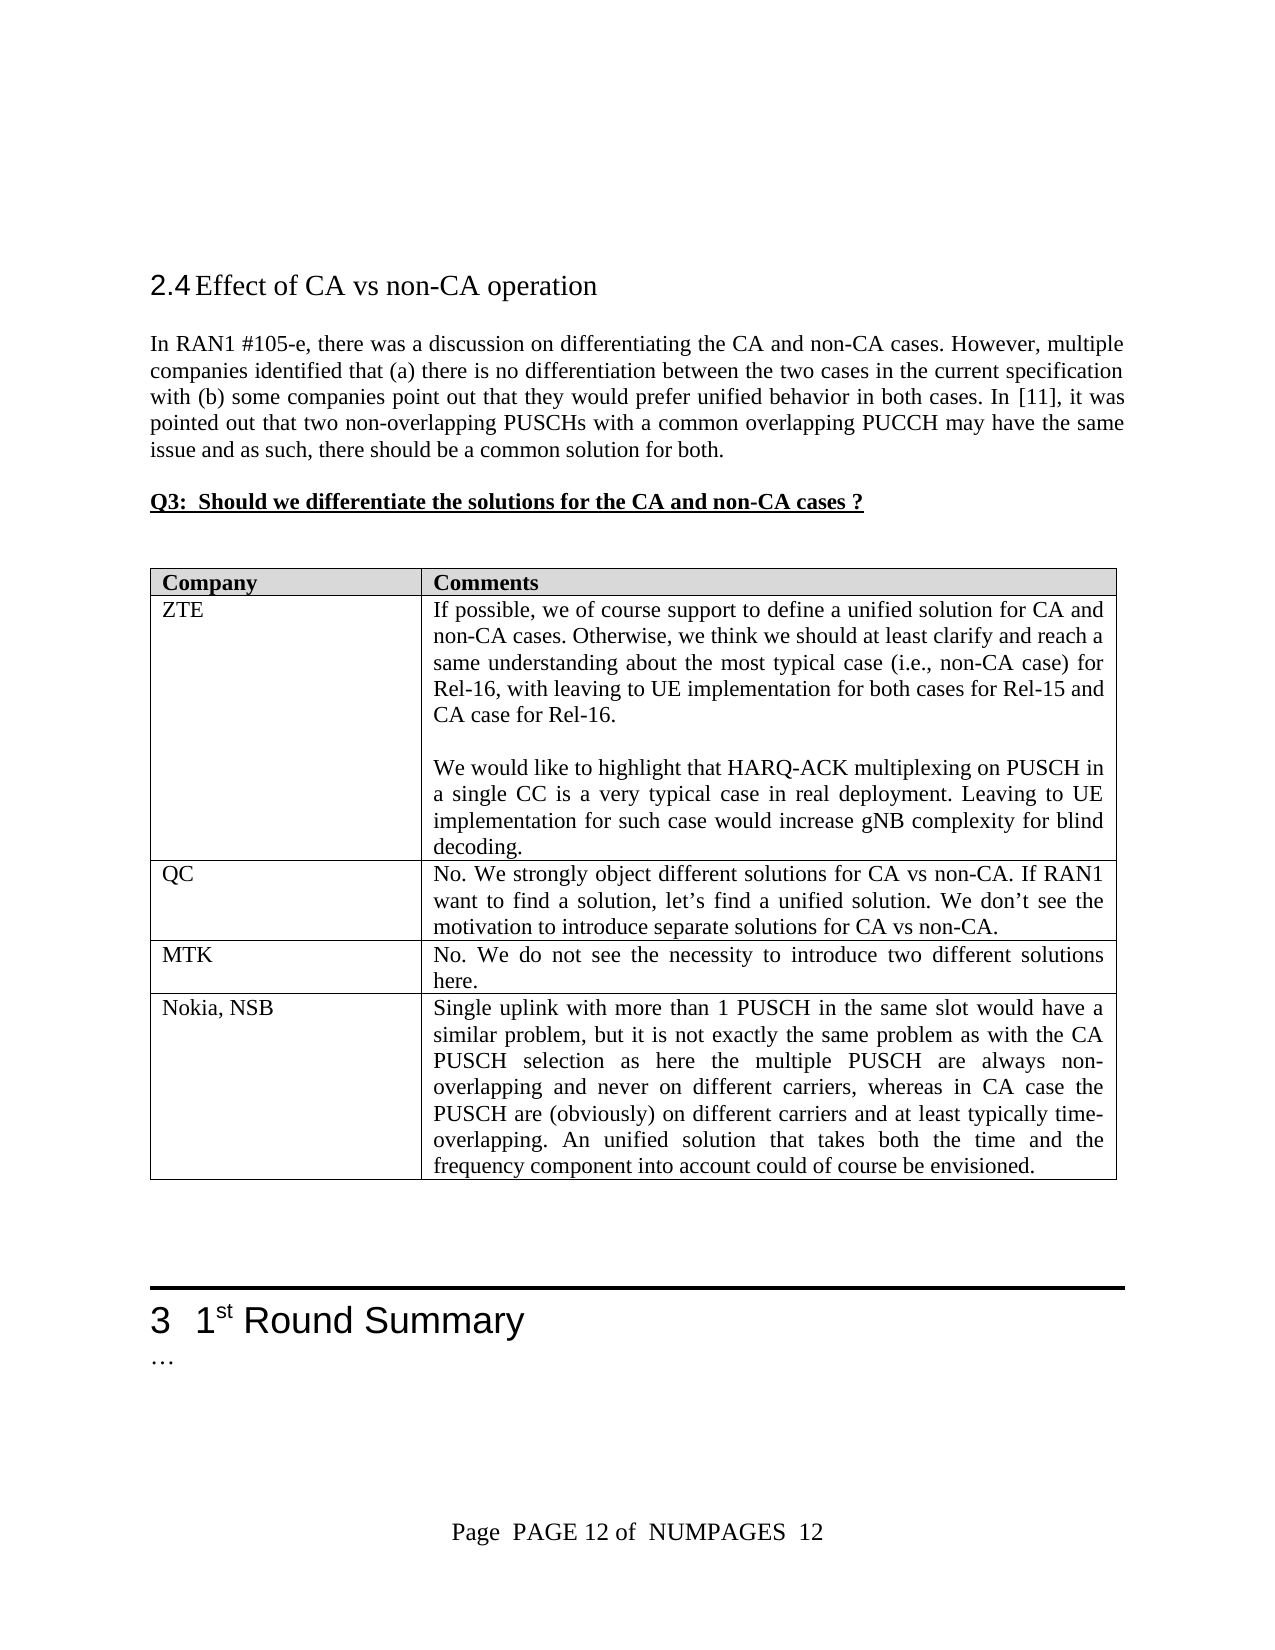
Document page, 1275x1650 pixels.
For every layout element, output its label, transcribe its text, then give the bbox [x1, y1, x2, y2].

table_cell Nokia, NSB [151, 994, 421, 1179]
subtitle 1st Round Summary [150, 1290, 1125, 1341]
table_cell QC [151, 861, 421, 939]
text … [150, 1341, 1125, 1370]
text Q3: Should we differentiate the solutions for the CA and non-CA cases ? [150, 488, 1125, 515]
text In RAN1 #105-e, there was a discussion on differentiating the CA and non-CA cases. However, multiple companies identified that (a) there is no differentiation between the two cases in the current specification with (b) some companies point out that they would prefer unified behavior in both cases. In [11], it was pointed out that two non-overlapping PUSCHs with a common overlapping PUCCH may have the same issue and as such, there should be a common solution for both. [150, 330, 1125, 462]
table_cell No. We do not see the necessity to introduce two different solutions here. [422, 941, 1116, 993]
table_cell No. We strongly object different solutions for CA vs non-CA. If RAN1 want to find a solution, let’s find a unified solution. We don’t see the motivation to introduce separate solutions for CA vs non-CA. [422, 861, 1116, 939]
subtitle Effect of CA vs non-CA operation [150, 268, 1125, 302]
table_header Company [151, 569, 421, 595]
table_cell If possible, we of course support to define a unified solution for CA and non-CA cases. Otherwise, we think we should at least clarify and reach a same understanding about the most typical case (i.e., non-CA case) for Rel-16, with leaving to UE implementation for both cases for Rel-15 and CA case for Rel-16. We would like to highlight that HARQ-ACK multiplexing on PUSCH in a single CC is a very typical case in real deployment. Leaving to UE implementation for such case would increase gNB complexity for blind decoding. [422, 596, 1116, 859]
table_header Comments [422, 569, 1116, 595]
table_cell Single uplink with more than 1 PUSCH in the same slot would have a similar problem, but it is not exactly the same problem as with the CA PUSCH selection as here the multiple PUSCH are always non-overlapping and never on different carriers, whereas in CA case the PUSCH are (obviously) on different carriers and at least typically time-overlapping. An unified solution that takes both the time and the frequency component into account could of course be envisioned. [422, 994, 1116, 1179]
table_cell MTK [151, 941, 421, 993]
table_cell ZTE [151, 596, 421, 859]
